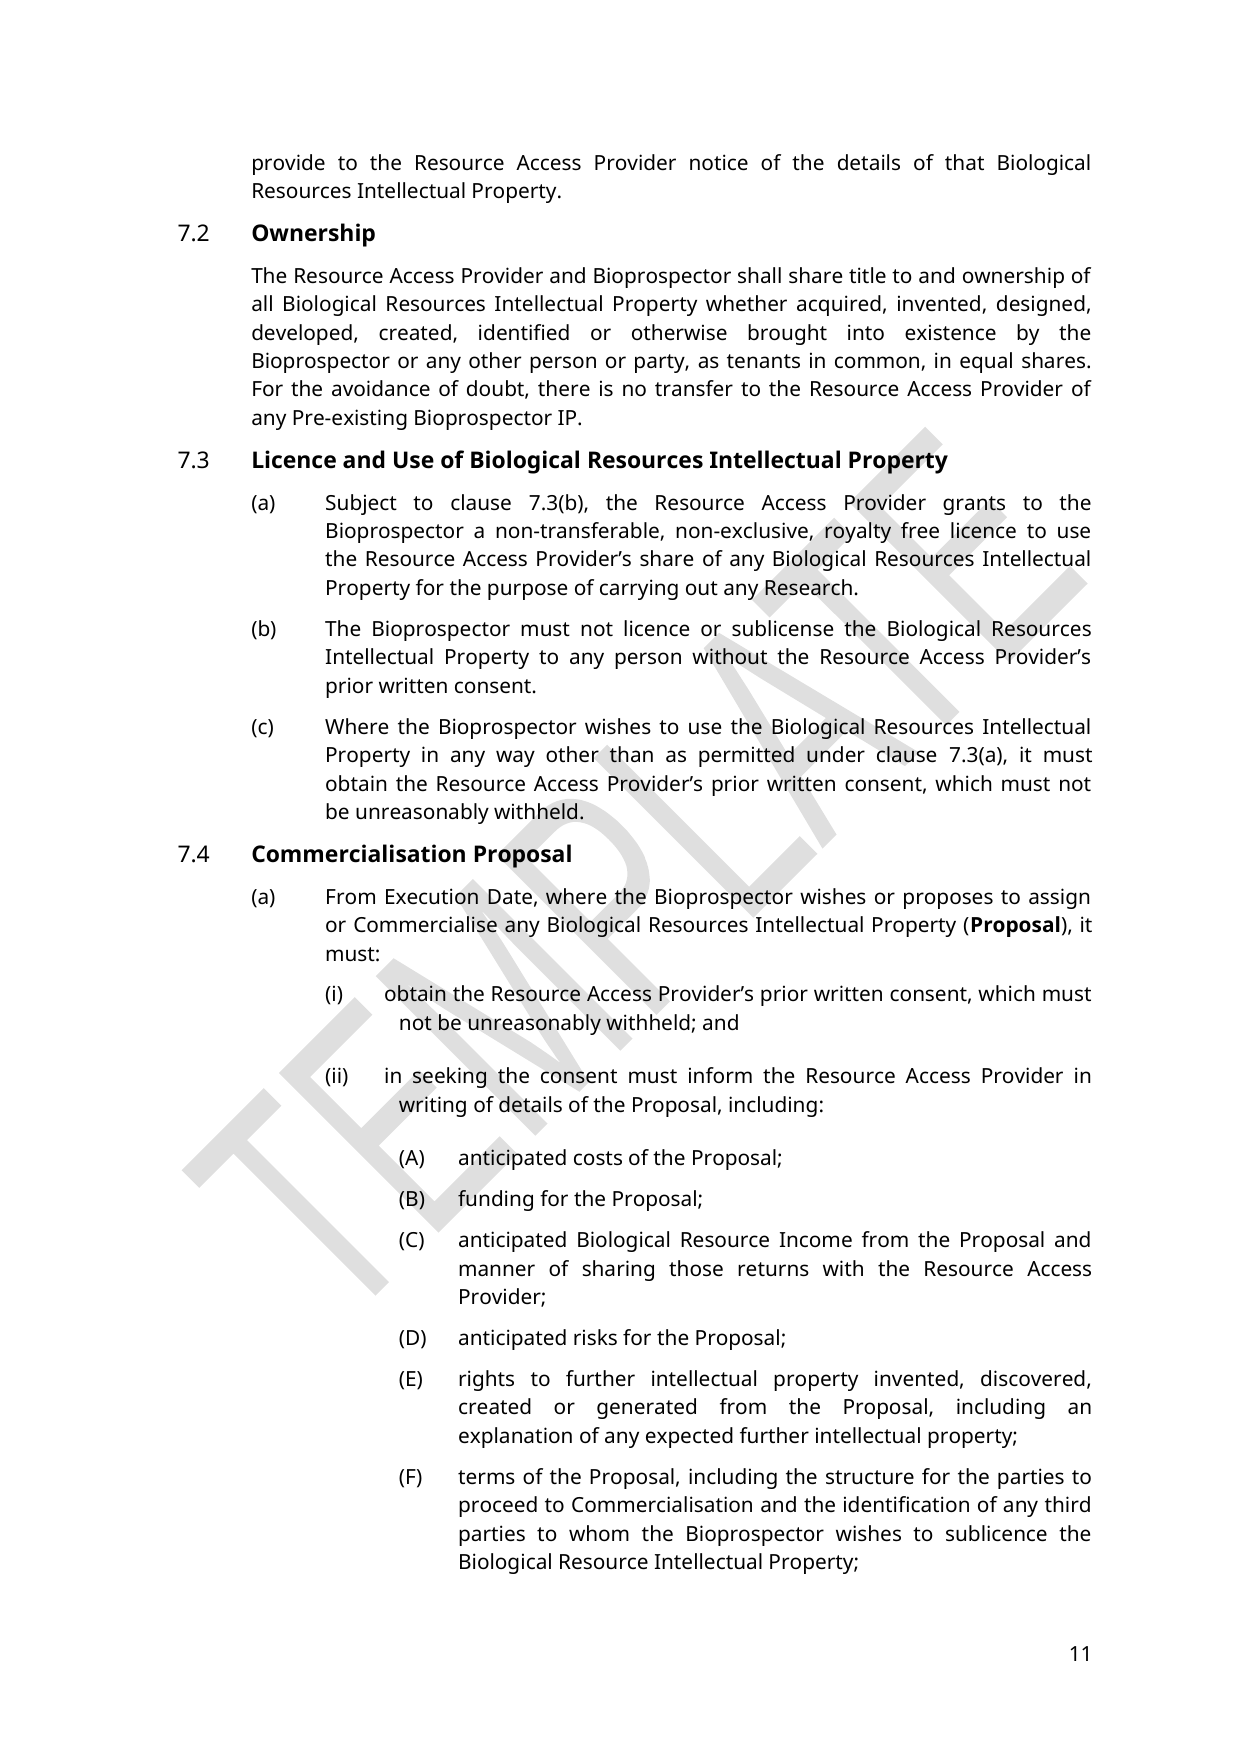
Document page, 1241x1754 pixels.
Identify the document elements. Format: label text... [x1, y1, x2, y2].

list anticipated Biological Resource Income from the Proposal and manner of sharing those returns with the Resource Access Provider; [399, 1225, 1092, 1311]
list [251, 148, 1092, 204]
list funding for the Proposal; [399, 1184, 1092, 1213]
list The Resource Access Provider and Bioprospector shall share title to and ownership of all Biological Resources Intellectual Property whether acquired, invented, designed, developed, created, identified or otherwise brought into existence by the Bioprospector or any other person or party, as tenants in common, in equal shares. For the avoidance of doubt, there is no transfer to the Resource Access Provider of any Pre-existing Bioprospector IP. [251, 261, 1092, 431]
list From Execution Date, where the Bioprospector wishes or proposes to assign or Commercialise any Biological Resources Intellectual Property (Proposal), it must: [251, 882, 1092, 967]
list in seeking the consent must inform the Resource Access Provider in writing of details of the Proposal, including: [325, 1061, 1092, 1118]
list The Bioprospector must not licence or sublicense the Biological Resources Intellectual Property to any person without the Resource Access Provider’s prior written consent. [251, 614, 1092, 699]
list obtain the Resource Access Provider’s prior written consent, which must not be unreasonably withheld; and [325, 979, 1092, 1036]
subtitle Commercialisation Proposal [177, 838, 1092, 869]
list anticipated costs of the Proposal; [399, 1143, 1092, 1172]
list Where the Bioprospector wishes to use the Biological Resources Intellectual Property in any way other than as permitted under clause 7.3(a), it must obtain the Resource Access Provider’s prior written consent, which must not be unreasonably withheld. [251, 712, 1092, 826]
list terms of the Proposal, including the structure for the parties to proceed to Commercialisation and the identification of any third parties to whom the Bioprospector wishes to sublicence the Biological Resource Intellectual Property; [399, 1462, 1092, 1576]
subtitle Ownership [177, 217, 1092, 248]
list Subject to clause 7.3(b), the Resource Access Provider grants to the Bioprospector a non-transferable, non-exclusive, royalty free licence to use the Resource Access Provider’s share of any Biological Resources Intellectual Property for the purpose of carrying out any Research. [251, 488, 1092, 601]
subtitle Licence and Use of Biological Resources Intellectual Property [177, 444, 1092, 475]
list anticipated risks for the Proposal; [399, 1323, 1092, 1351]
list rights to further intellectual property invented, discovered, created or generated from the Proposal, including an explanation of any expected further intellectual property; [399, 1364, 1092, 1449]
